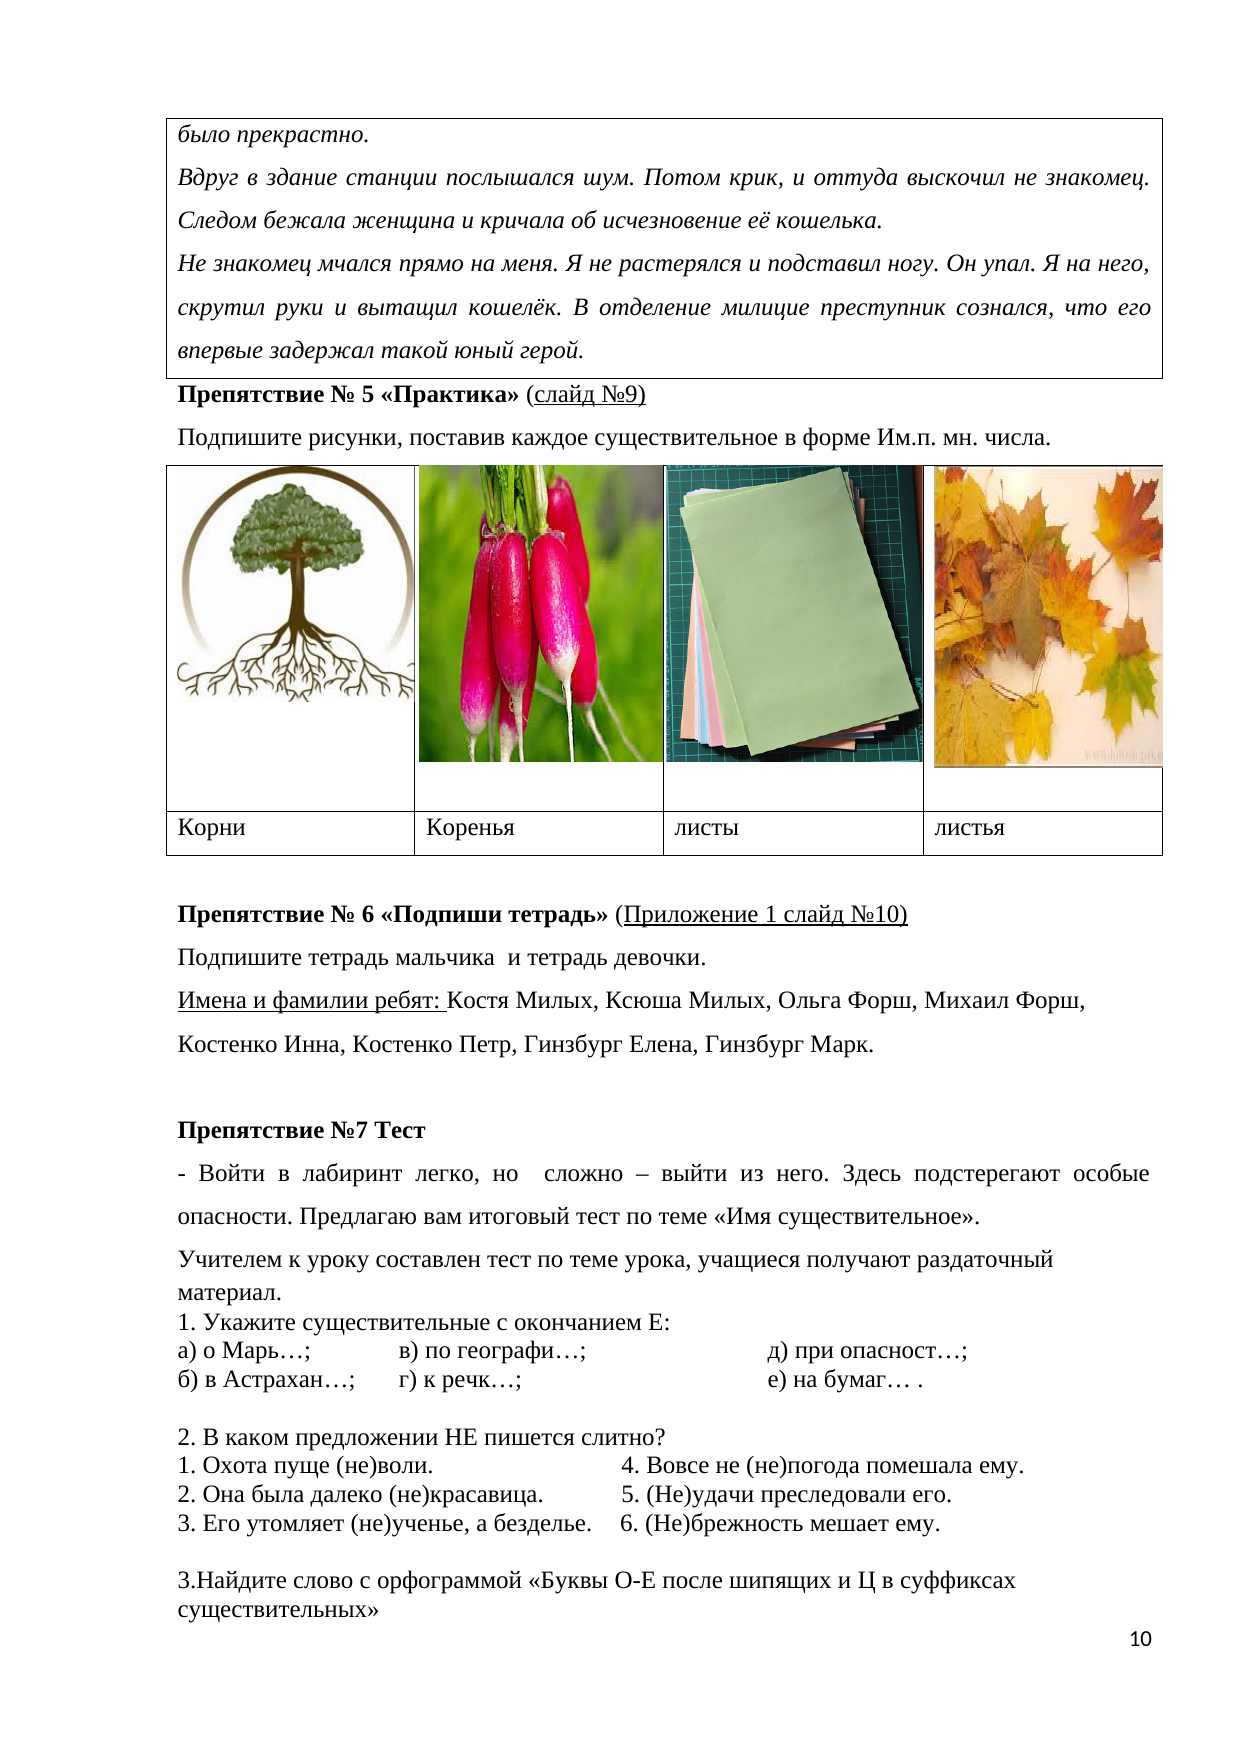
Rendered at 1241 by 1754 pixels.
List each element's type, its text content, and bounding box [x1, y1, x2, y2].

table_header [415, 466, 663, 811]
picture [419, 465, 663, 762]
text 3. Его утомляет (не)ученье, а безделье. 6. (Не)брежность мешает ему. [177, 1508, 1152, 1537]
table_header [167, 119, 1162, 378]
text Учителем к уроку составлен тест по теме урока, учащиеся получают раздаточный материал. [177, 1244, 1152, 1307]
text 3.Найдите слово с орфограммой «Буквы О-Е после шипящих и Ц в суффиксах существительных» [177, 1565, 1152, 1623]
text 1. Укажите существительные с окончанием Е: [177, 1307, 1152, 1335]
text Препятствие № 5 «Практика» (слайд №9) [177, 379, 1152, 408]
text 1. Охота пуще (не)воли. 4. Вовсе не (не)погода помешала ему. [177, 1450, 1152, 1479]
picture [177, 466, 415, 702]
table_cell Коренья [415, 812, 663, 855]
picture [934, 466, 1163, 768]
text а) о Марь…; в) по географи…; д) при опасност…; [177, 1335, 1152, 1364]
text Имена и фамилии ребят: Костя Милых, Ксюша Милых, Ольга Форш, Михаил Форш, Костенко Инна, Костенко Петр, Гинзбург Елена, Гинзбург Марк. [177, 986, 1152, 1057]
table_header [167, 466, 414, 811]
text Препятствие №7 Тест [177, 1115, 1152, 1144]
text б) в Астрахан…; г) к речк…; е) на бумаг… . [177, 1364, 1152, 1393]
table_header [664, 466, 923, 811]
text 2. В каком предложении НЕ пишется слитно? [177, 1422, 1152, 1450]
table_header [924, 466, 1162, 811]
table_cell листья [924, 812, 1162, 855]
text Препятствие № 6 «Подпиши тетрадь» (Приложение 1 слайд №10) [177, 899, 1152, 928]
table_cell Корни [167, 812, 414, 855]
picture [666, 465, 923, 762]
text Подпишите тетрадь мальчика и тетрадь девочки. [177, 942, 1152, 971]
text Подпишите рисунки, поставив каждое существительное в форме Им.п. мн. числа. [177, 422, 1152, 451]
table_cell листы [664, 812, 923, 855]
text - Войти в лабиринт легко, но сложно – выйти из него. Здесь подстерегают особые опасности. Предлагаю вам итоговый тест по теме «Имя существительное». [177, 1158, 1152, 1230]
text 2. Она была далеко (не)красавица. 5. (Не)удачи преследовали его. [177, 1479, 1152, 1508]
